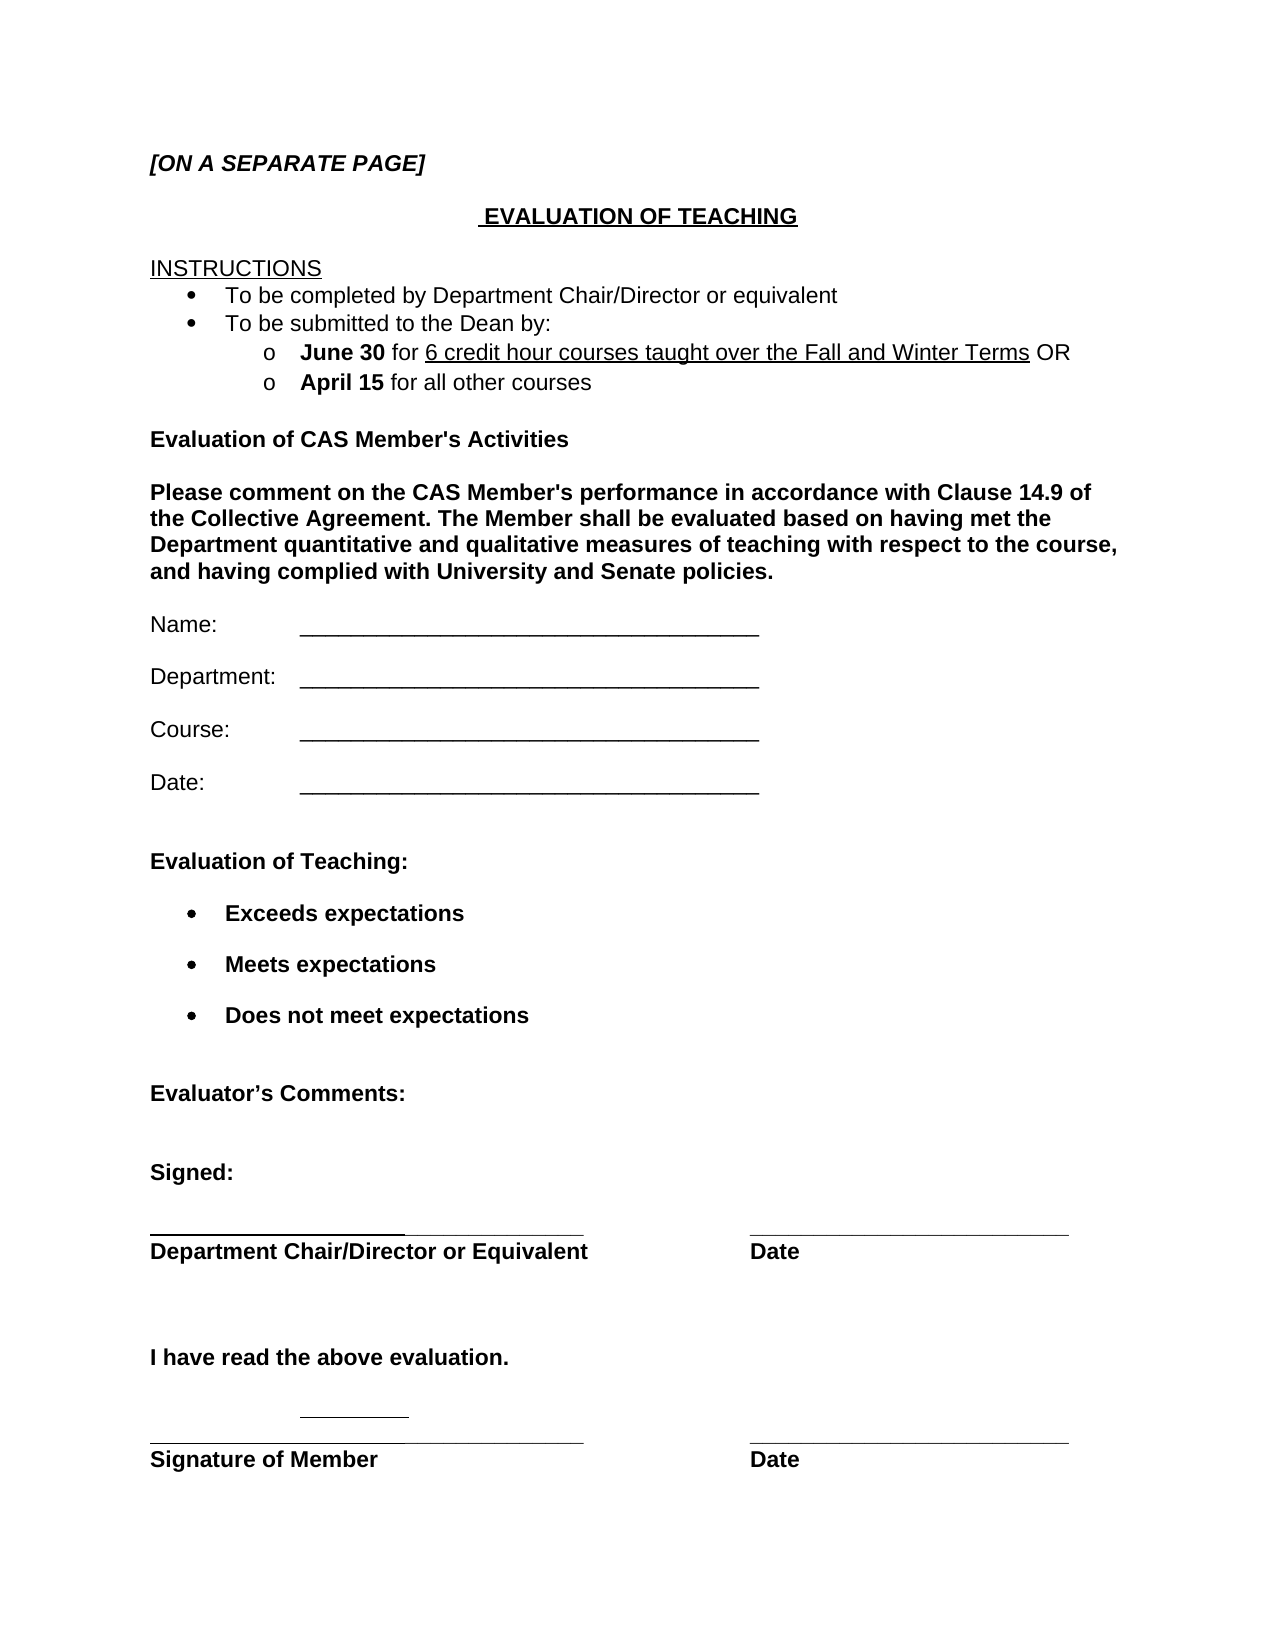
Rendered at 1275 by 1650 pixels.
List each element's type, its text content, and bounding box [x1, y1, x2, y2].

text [150, 1420, 1125, 1446]
text Department Chair/Director or Equivalent Date [150, 1238, 1125, 1264]
list April 15 for all other courses [262, 369, 1125, 397]
text Evaluation OF TEACHING [150, 203, 1125, 229]
list Exceeds expectations [187, 900, 1125, 927]
text INSTRUCTIONS [150, 255, 1125, 282]
text Please comment on the CAS Member's performance in accordance with Clause 14.9 of the Collective Agreement. The Member shall be evaluated based on having met the Department quantitative and qualitative measures of teaching with respect to the course, and having complied with University and Senate policies. [150, 479, 1125, 584]
list To be completed by Department Chair/Director or equivalent [187, 282, 1125, 308]
text [ON A SEPARATE PAGE] [150, 150, 1125, 176]
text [150, 1212, 1125, 1238]
text Evaluation of Teaching: [150, 848, 1125, 874]
text Department: ____________________________________ [150, 663, 1125, 689]
text Evaluator’s Comments: [150, 1080, 1125, 1106]
list Does not meet expectations [187, 1002, 1125, 1029]
text Date: ____________________________________ [150, 769, 1125, 795]
list June 30 for 6 credit hour courses taught over the Fall and Winter Terms OR [262, 339, 1125, 367]
text Evaluation of CAS Member's Activities [150, 426, 1125, 452]
text Name: ____________________________________ [150, 611, 1125, 637]
list Meets expectations [187, 951, 1125, 978]
text Course: ____________________________________ [150, 716, 1125, 742]
text Signed: [150, 1159, 1125, 1185]
text I have read the above evaluation. [150, 1343, 1125, 1370]
text Signature of Member Date [150, 1446, 1125, 1473]
list To be submitted to the Dean by: [187, 310, 1125, 337]
